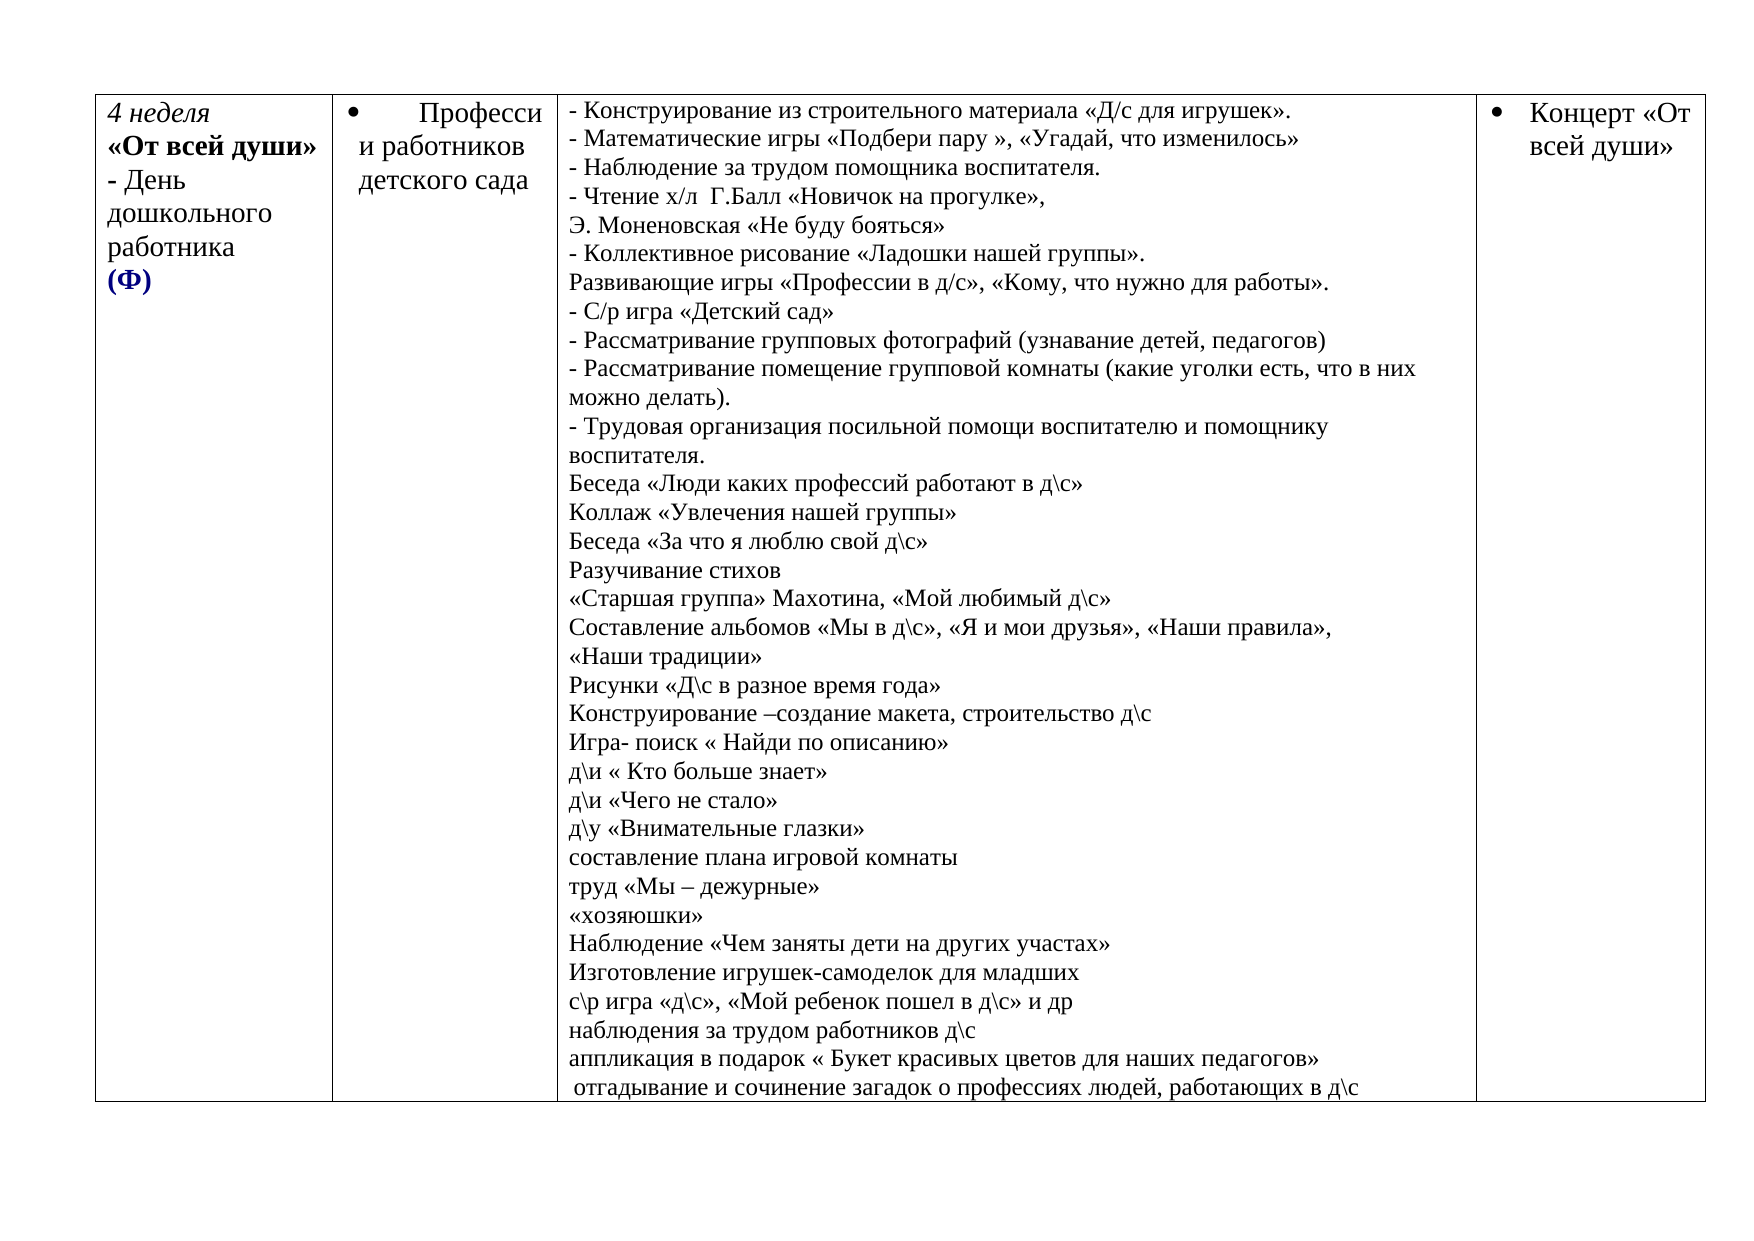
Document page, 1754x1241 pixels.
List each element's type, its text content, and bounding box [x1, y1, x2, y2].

table_cell - Конструирование из строительного материала «Д/с для игрушек». - Математические игры «Подбери пару », «Угадай, что изменилось» - Наблюдение за трудом помощника воспитателя. - Чтение х/л Г.Балл «Новичок на прогулке», Э. Моненовская «Не буду бояться» - Коллективное рисование «Ладошки нашей группы». Развивающие игры «Профессии в д/с», «Кому, что нужно для работы». - С/р игра «Детский сад» - Рассматривание групповых фотографий (узнавание детей, педагогов) - Рассматривание помещение групповой комнаты (какие уголки есть, что в них можно делать). - Трудовая организация посильной помощи воспитателю и помощнику воспитателя. Беседа «Люди каких профессий работают в д\с» Коллаж «Увлечения нашей группы» Беседа «За что я люблю свой д\с» Разучивание стихов «Старшая группа» Махотина, «Мой любимый д\с» Составление альбомов «Мы в д\с», «Я и мои друзья», «Наши правила», «Наши традиции» Рисунки «Д\с в разное время года» Конструирование –создание макета, строительство д\с Игра- поиск « Найди по описанию» д\и « Кто больше знает» д\и «Чего не стало» д\у «Внимательные глазки» составление плана игровой комнаты труд «Мы – дежурные» «хозяюшки» Наблюдение «Чем заняты дети на других участах» Изготовление игрушек-самоделок для младших с\р игра «д\с», «Мой ребенок пошел в д\с» и др наблюдения за трудом работников д\с аппликация в подарок « Букет красивых цветов для наших педагогов» отгадывание и сочинение загадок о профессиях людей, работающих в д\с [558, 95, 1476, 1101]
table_cell Профессии работников детского сада [333, 95, 557, 1101]
table_cell 4 неделя «От всей души» - День дошкольного работника (Ф) [96, 95, 332, 1101]
table_cell Концерт «От всей души» [1477, 95, 1705, 1101]
